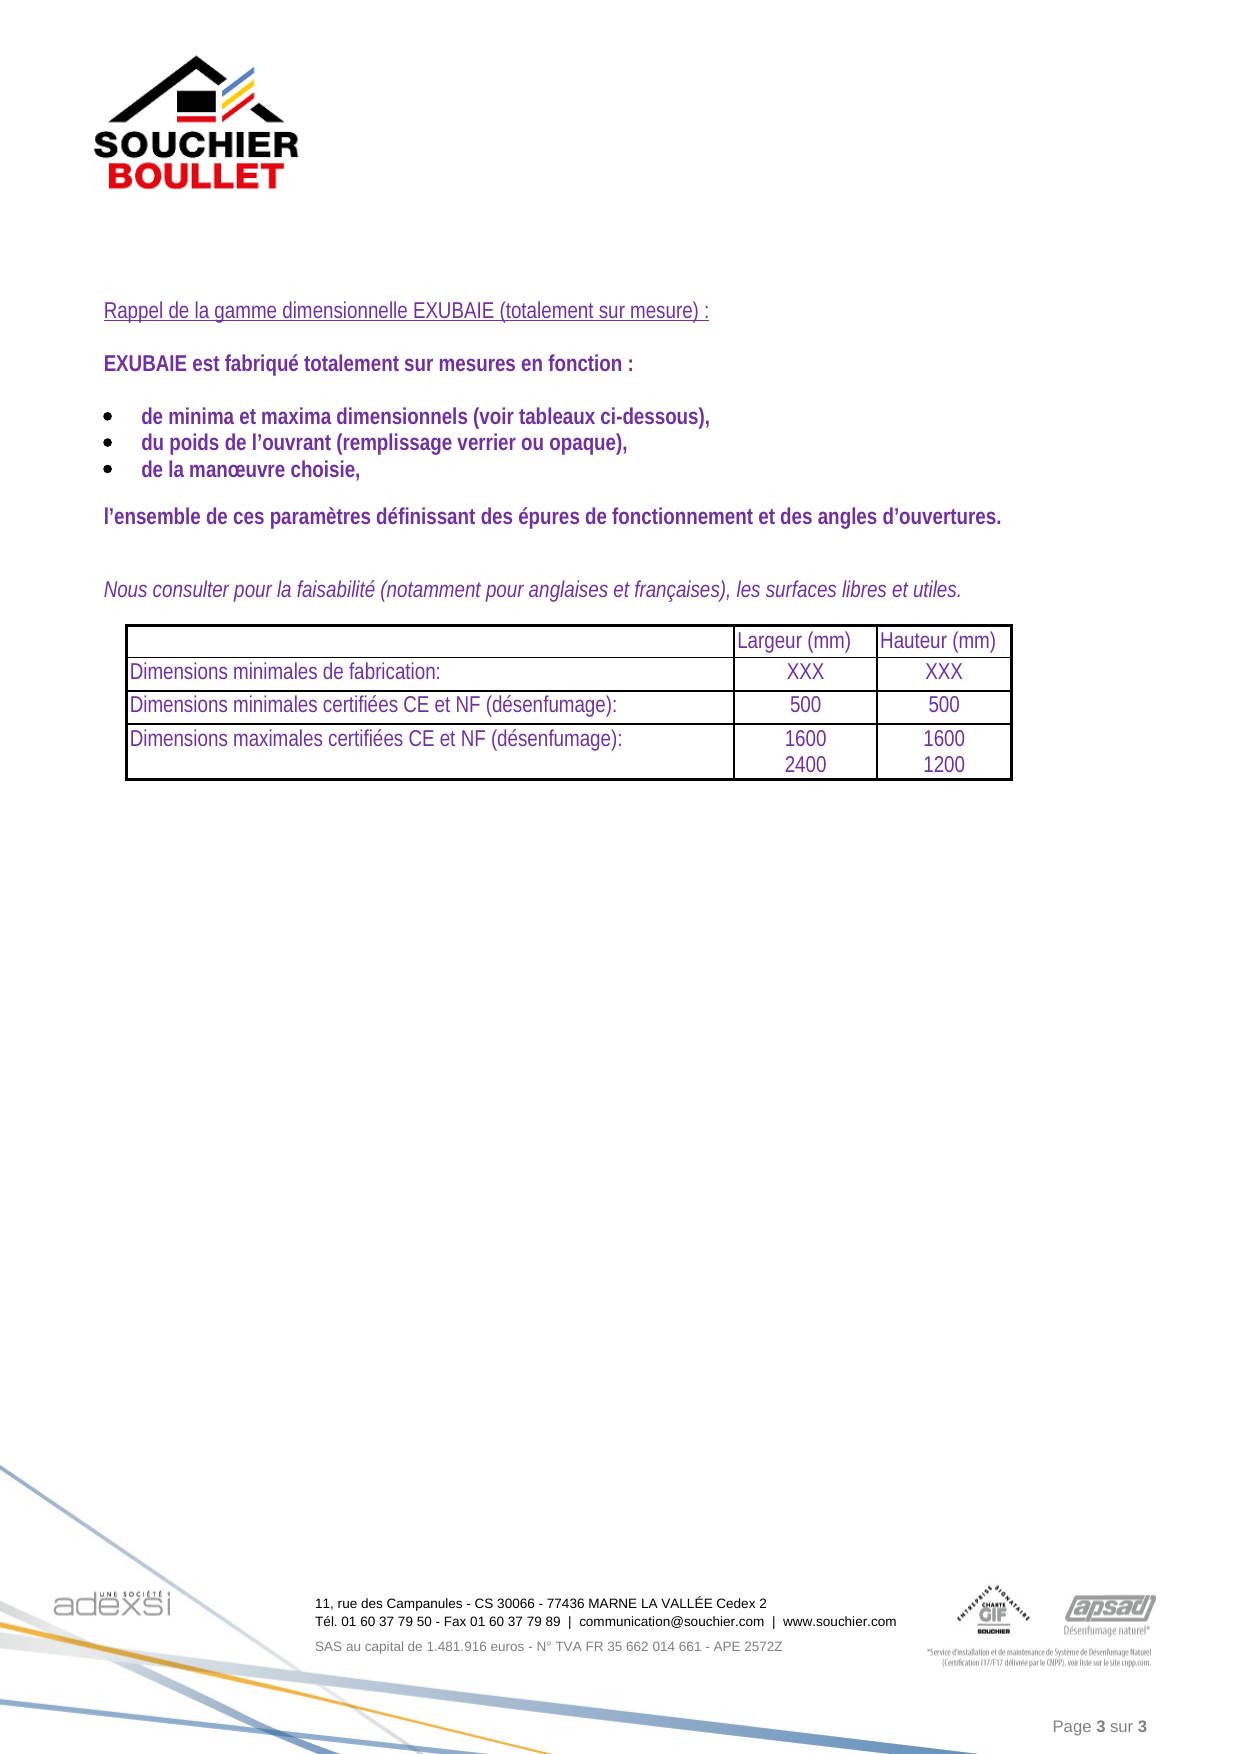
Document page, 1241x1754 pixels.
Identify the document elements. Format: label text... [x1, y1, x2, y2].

list Rappel de la gamme dimensionnelle EXUBAIE (totalement sur mesure) : [103, 297, 1138, 324]
table_cell 1600 1200 [878, 725, 1010, 777]
list Nous consulter pour la faisabilité (notamment pour anglaises et françaises), les surfaces libres et utiles. [103, 576, 1138, 603]
table_cell 500 [878, 692, 1010, 723]
table_header Hauteur (mm) [878, 627, 1010, 657]
list EXUBAIE est fabriqué totalement sur mesures en fonction : [103, 350, 1138, 376]
picture [0, 1460, 1240, 1754]
list de minima et maxima dimensionnels (voir tableaux ci-dessous), [103, 403, 1138, 429]
picture [88, 44, 308, 199]
table_cell Dimensions minimales certifiées CE et NF (désenfumage): [128, 692, 733, 723]
list du poids de l’ouvrant (remplissage verrier ou opaque), [103, 429, 1138, 456]
table_cell Dimensions minimales de fabrication: [128, 658, 733, 690]
list de la manœuvre choisie, [103, 456, 1138, 482]
table_cell 500 [735, 692, 876, 723]
table_cell XXX [878, 658, 1010, 690]
table_cell XXX [735, 658, 876, 690]
table_header [128, 627, 733, 657]
table_cell 1600 2400 [735, 725, 876, 777]
table_header Largeur (mm) [735, 627, 876, 657]
table_cell Dimensions maximales certifiées CE et NF (désenfumage): [128, 725, 733, 777]
text l’ensemble de ces paramètres définissant des épures de fonctionnement et des angles d’ouvertures. [103, 503, 1138, 529]
